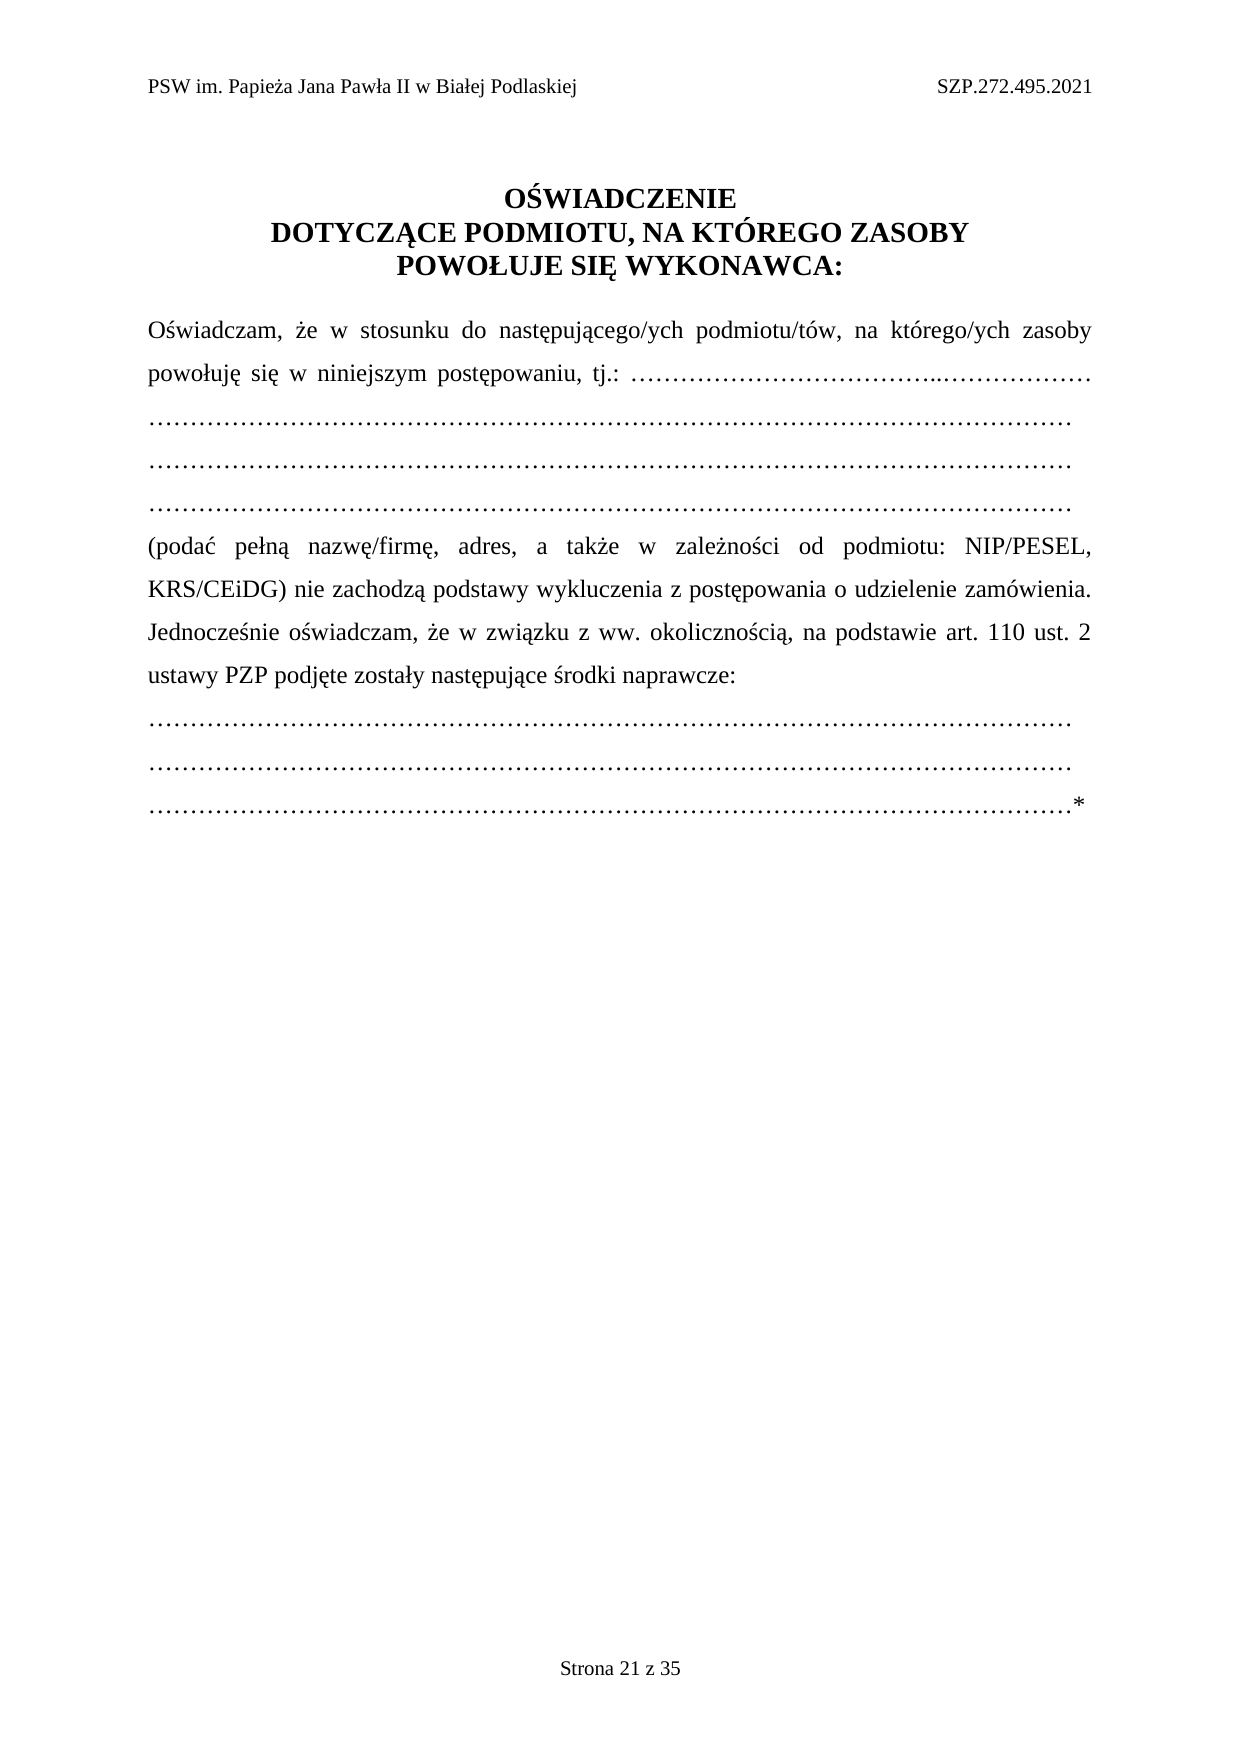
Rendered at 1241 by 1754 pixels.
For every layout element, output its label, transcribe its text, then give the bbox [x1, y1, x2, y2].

text DOTYCZĄCE PODMIOTU, NA KTÓREGO ZASOBY [148, 215, 1093, 248]
text ………………………………………………………………………………………………………………………………………………………………………………………………………………………………………………………………………………………………………* [148, 703, 1093, 818]
text POWOŁUJE SIĘ WYKONAWCA: [148, 248, 1093, 282]
text Oświadczam, że w stosunku do następującego/ych podmiotu/tów, na którego/ych zasoby powołuję się w niniejszym postępowaniu, tj.: ………………………………..……………… ……………………………………………………………………………………………………………………………………………………………………………………………………………………………………………………………………………………………………… (podać pełną nazwę/firmę, adres, a także w zależności od podmiotu: NIP/PESEL, KRS/CEiDG) nie zachodzą podstawy wykluczenia z postępowania o udzielenie zamówienia. Jednocześnie oświadczam, że w związku z ww. okolicznością, na podstawie art. 110 ust. 2 ustawy PZP podjęte zostały następujące środki naprawcze: [148, 315, 1093, 689]
text OŚWIADCZENIE [148, 181, 1093, 215]
